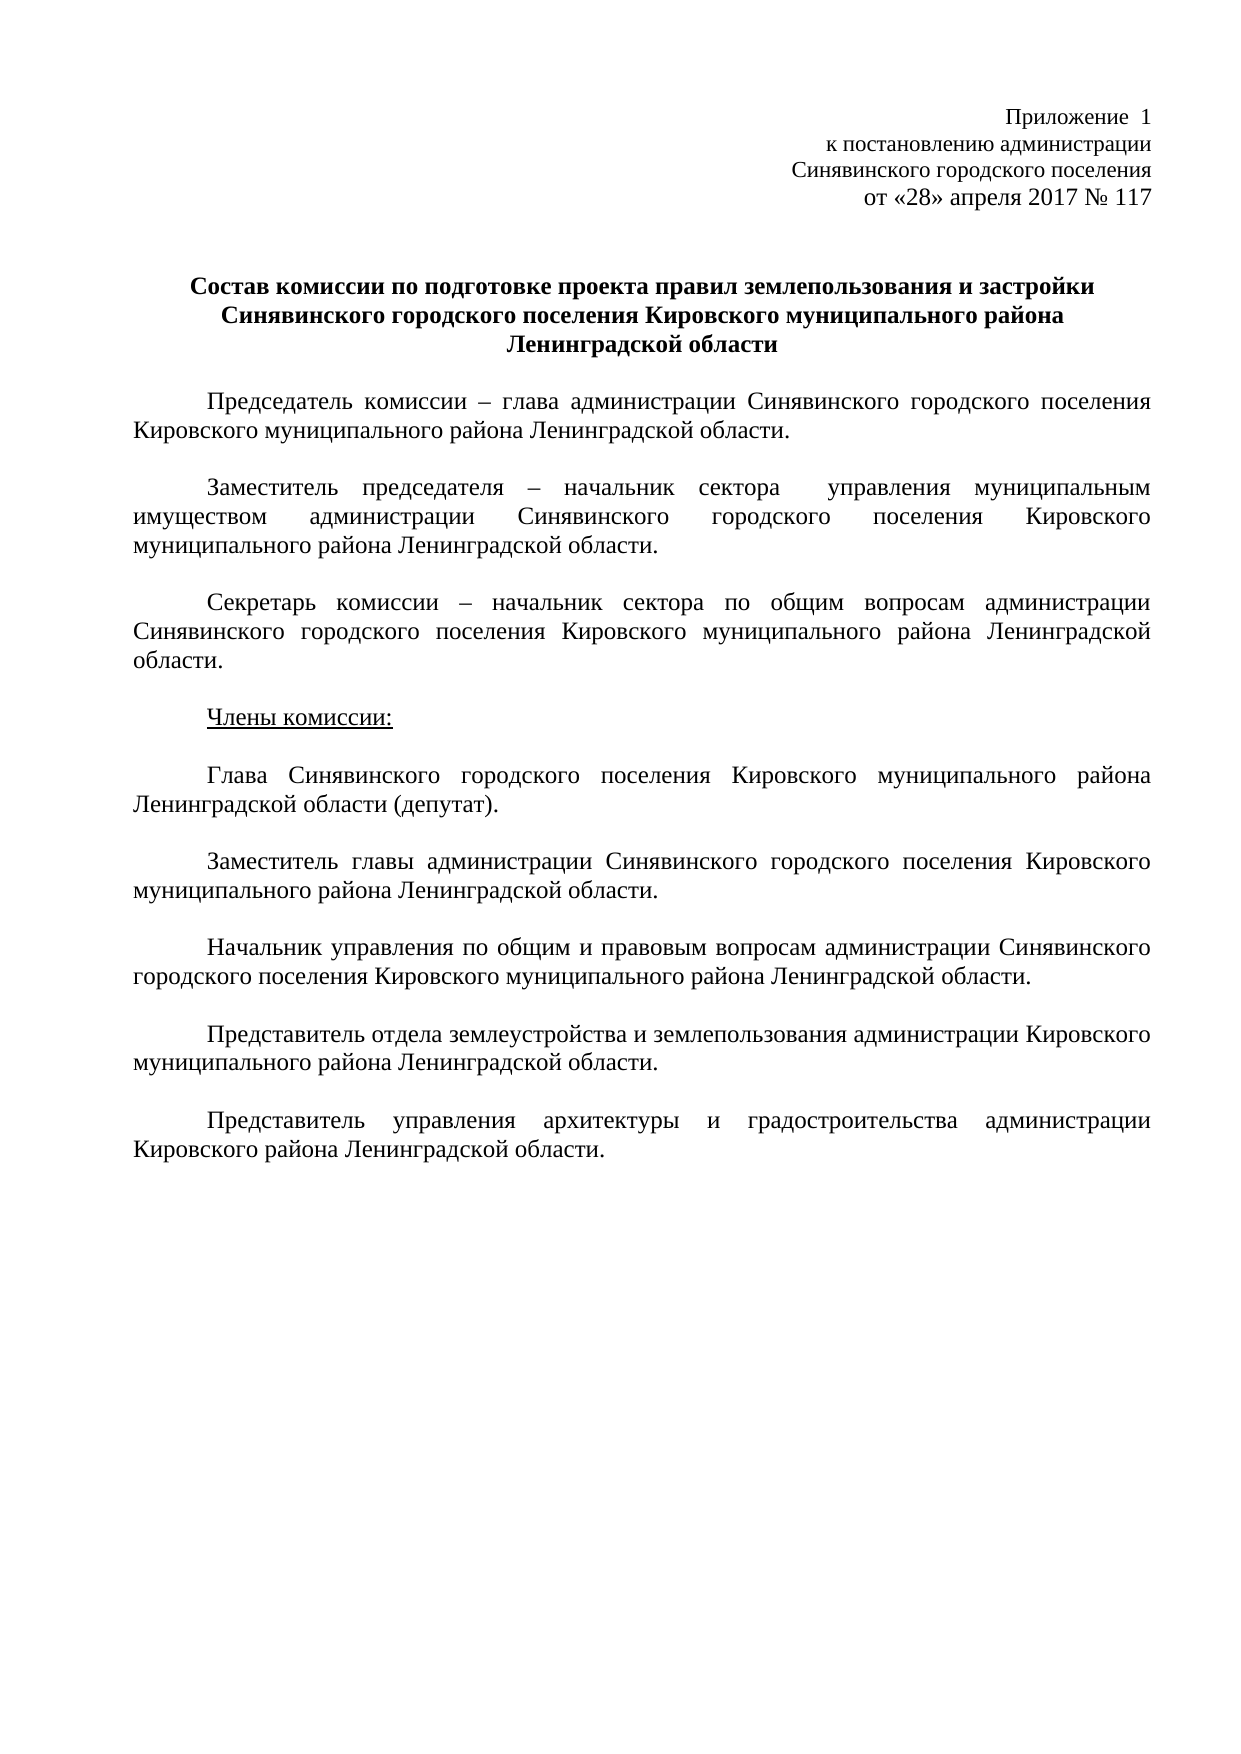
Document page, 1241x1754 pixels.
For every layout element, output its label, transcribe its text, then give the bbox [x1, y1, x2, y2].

text Синявинского городского поселения [133, 156, 1152, 182]
text к постановлению администрации [133, 130, 1152, 156]
text от «28» апреля 2017 № 117 [133, 182, 1152, 211]
text Приложение 1 [133, 103, 1152, 130]
text Секретарь комиссии – начальник сектора по общим вопросам администрации Синявинского городского поселения Кировского муниципального района Ленинградской области. [133, 587, 1152, 674]
text Глава Синявинского городского поселения Кировского муниципального района Ленинградской области (депутат). [133, 760, 1152, 817]
text Начальник управления по общим и правовым вопросам администрации Синявинского городского поселения Кировского муниципального района Ленинградской области. [133, 932, 1152, 990]
text Заместитель председателя – начальник сектора управления муниципальным имуществом администрации Синявинского городского поселения Кировского муниципального района Ленинградской области. [133, 472, 1152, 559]
text Председатель комиссии – глава администрации Синявинского городского поселения Кировского муниципального района Ленинградской области. [133, 386, 1152, 444]
text Члены комиссии: [133, 702, 1152, 731]
text Состав комиссии по подготовке проекта правил землепользования и застройки Синявинского городского поселения Кировского муниципального района Ленинградской области [133, 271, 1152, 357]
text Представитель отдела землеустройства и землепользования администрации Кировского муниципального района Ленинградской области. [133, 1019, 1152, 1076]
text Заместитель главы администрации Синявинского городского поселения Кировского муниципального района Ленинградской области. [133, 846, 1152, 904]
text Представитель управления архитектуры и градостроительства администрации Кировского района Ленинградской области. [133, 1105, 1152, 1162]
